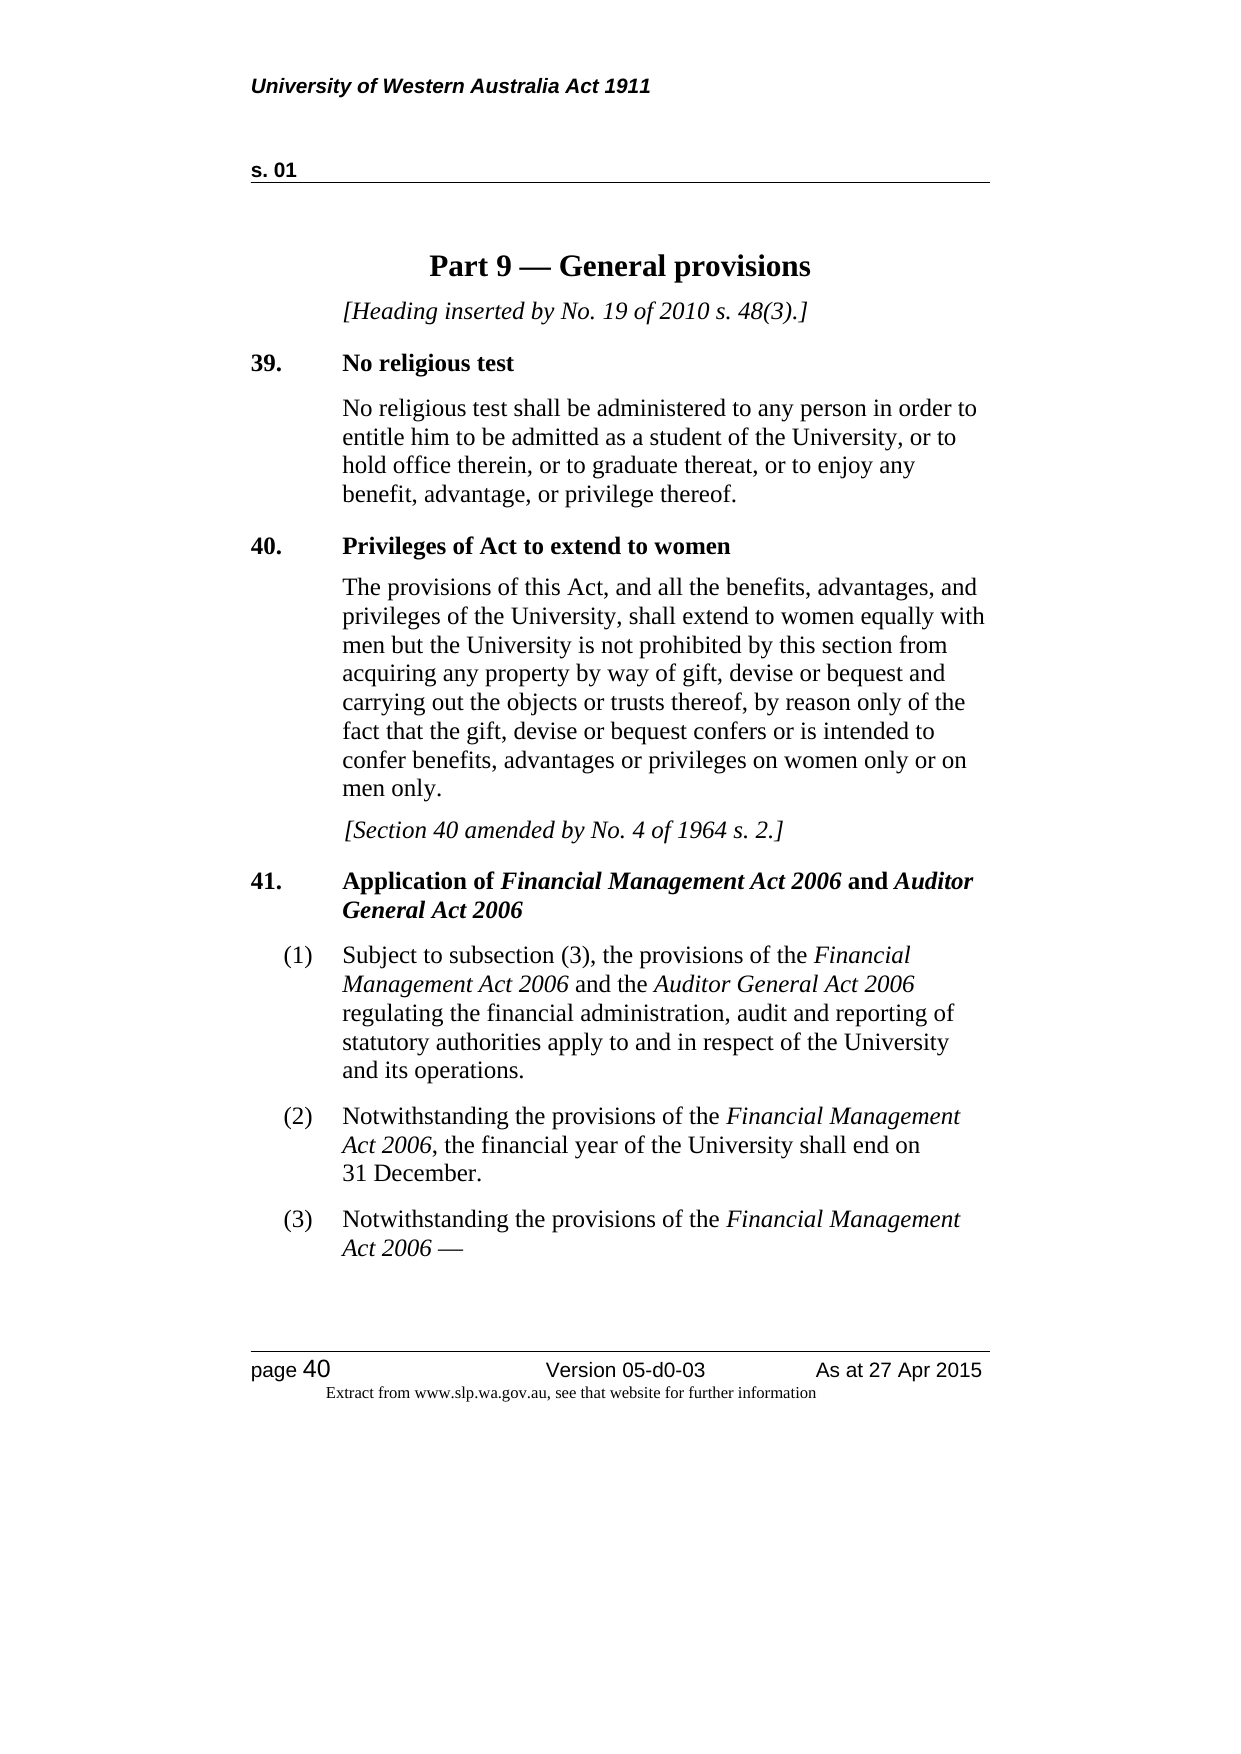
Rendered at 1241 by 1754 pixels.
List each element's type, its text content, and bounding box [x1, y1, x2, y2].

text (2) Notwithstanding the provisions of the Financial Management Act 2006, the financial year of the University shall end on 31 December. [251, 1101, 990, 1187]
text The provisions of this Act, and all the benefits, advantages, and privileges of the University, shall extend to women equally with men but the University is not prohibited by this section from acquiring any property by way of gift, devise or bequest and carrying out the objects or trusts thereof, by reason only of the fact that the gift, devise or bequest confers or is intended to confer benefits, advantages or privileges on women only or on men only. [251, 572, 990, 802]
subtitle 39. No religious test [251, 348, 990, 376]
text No religious test shall be administered to any person in order to entitle him to be admitted as a student of the University, or to hold office therein, or to graduate thereat, or to enjoy any benefit, advantage, or privilege thereof. [251, 393, 990, 508]
subtitle [Heading inserted by No. 19 of 2010 s. 48(3).] [251, 296, 990, 325]
subtitle 41. Application of Financial Management Act 2006 and Auditor General Act 2006 [251, 866, 990, 924]
text (3) Notwithstanding the provisions of the Financial Management Act 2006 — [251, 1204, 990, 1261]
subtitle 40. Privileges of Act to extend to women [251, 531, 990, 560]
text [Section 40 amended by No. 4 of 1964 s. 2.] [251, 815, 990, 843]
subtitle Part 9 — General provisions [251, 247, 990, 283]
text (1) Subject to subsection (3), the provisions of the Financial Management Act 2006 and the Auditor General Act 2006 regulating the financial administration, audit and reporting of statutory authorities apply to and in respect of the University and its operations. [251, 941, 990, 1084]
